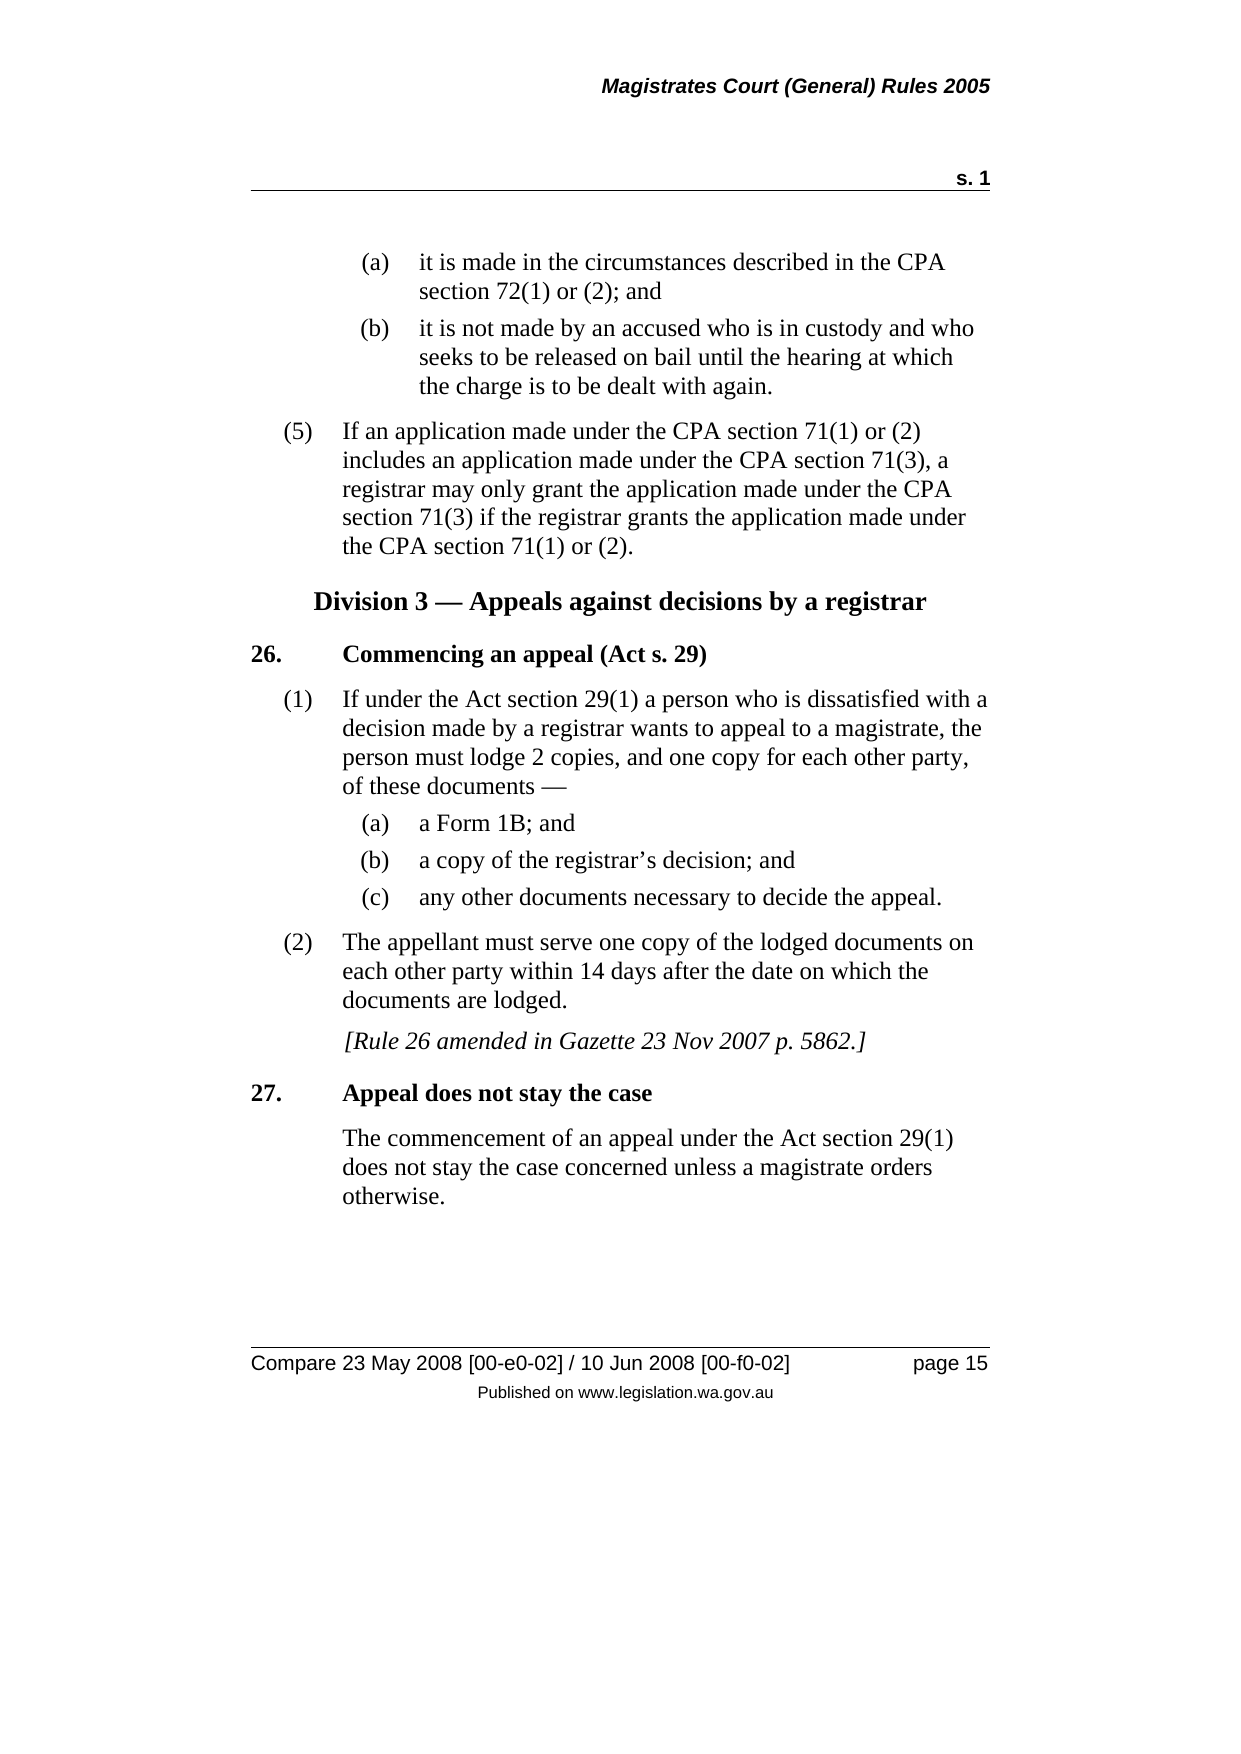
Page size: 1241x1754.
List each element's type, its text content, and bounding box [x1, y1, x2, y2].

text (a) it is made in the circumstances described in the CPA section 72(1) or (2); and [251, 247, 990, 305]
text (1) If under the Act section 29(1) a person who is dissatisfied with a decision made by a registrar wants to appeal to a magistrate, the person must lodge 2 copies, and one copy for each other party, of these documents — [251, 684, 990, 799]
text (a) a Form 1B; and [251, 808, 990, 837]
text (5) If an application made under the CPA section 71(1) or (2) includes an application made under the CPA section 71(3), a registrar may only grant the application made under the CPA section 71(3) if the registrar grants the application made under the CPA section 71(1) or (2). [251, 416, 990, 560]
text (c) any other documents necessary to decide the appeal. [251, 882, 990, 911]
text (2) The appellant must serve one copy of the lodged documents on each other party within 14 days after the date on which the documents are lodged. [251, 927, 990, 1014]
text The commencement of an appeal under the Act section 29(1) does not stay the case concerned unless a magistrate orders otherwise. [251, 1123, 990, 1209]
subtitle Division 3 — Appeals against decisions by a registrar [251, 585, 990, 616]
subtitle 26. Commencing an appeal (Act s. 29) [251, 639, 990, 668]
subtitle 27. Appeal does not stay the case [251, 1078, 990, 1107]
text (b) a copy of the registrar’s decision; and [251, 845, 990, 874]
text [Rule 26 amended in Gazette 23 Nov 2007 p. 5862.] [251, 1026, 990, 1055]
text (b) it is not made by an accused who is in custody and who seeks to be released on bail until the hearing at which the charge is to be dealt with again. [251, 313, 990, 399]
